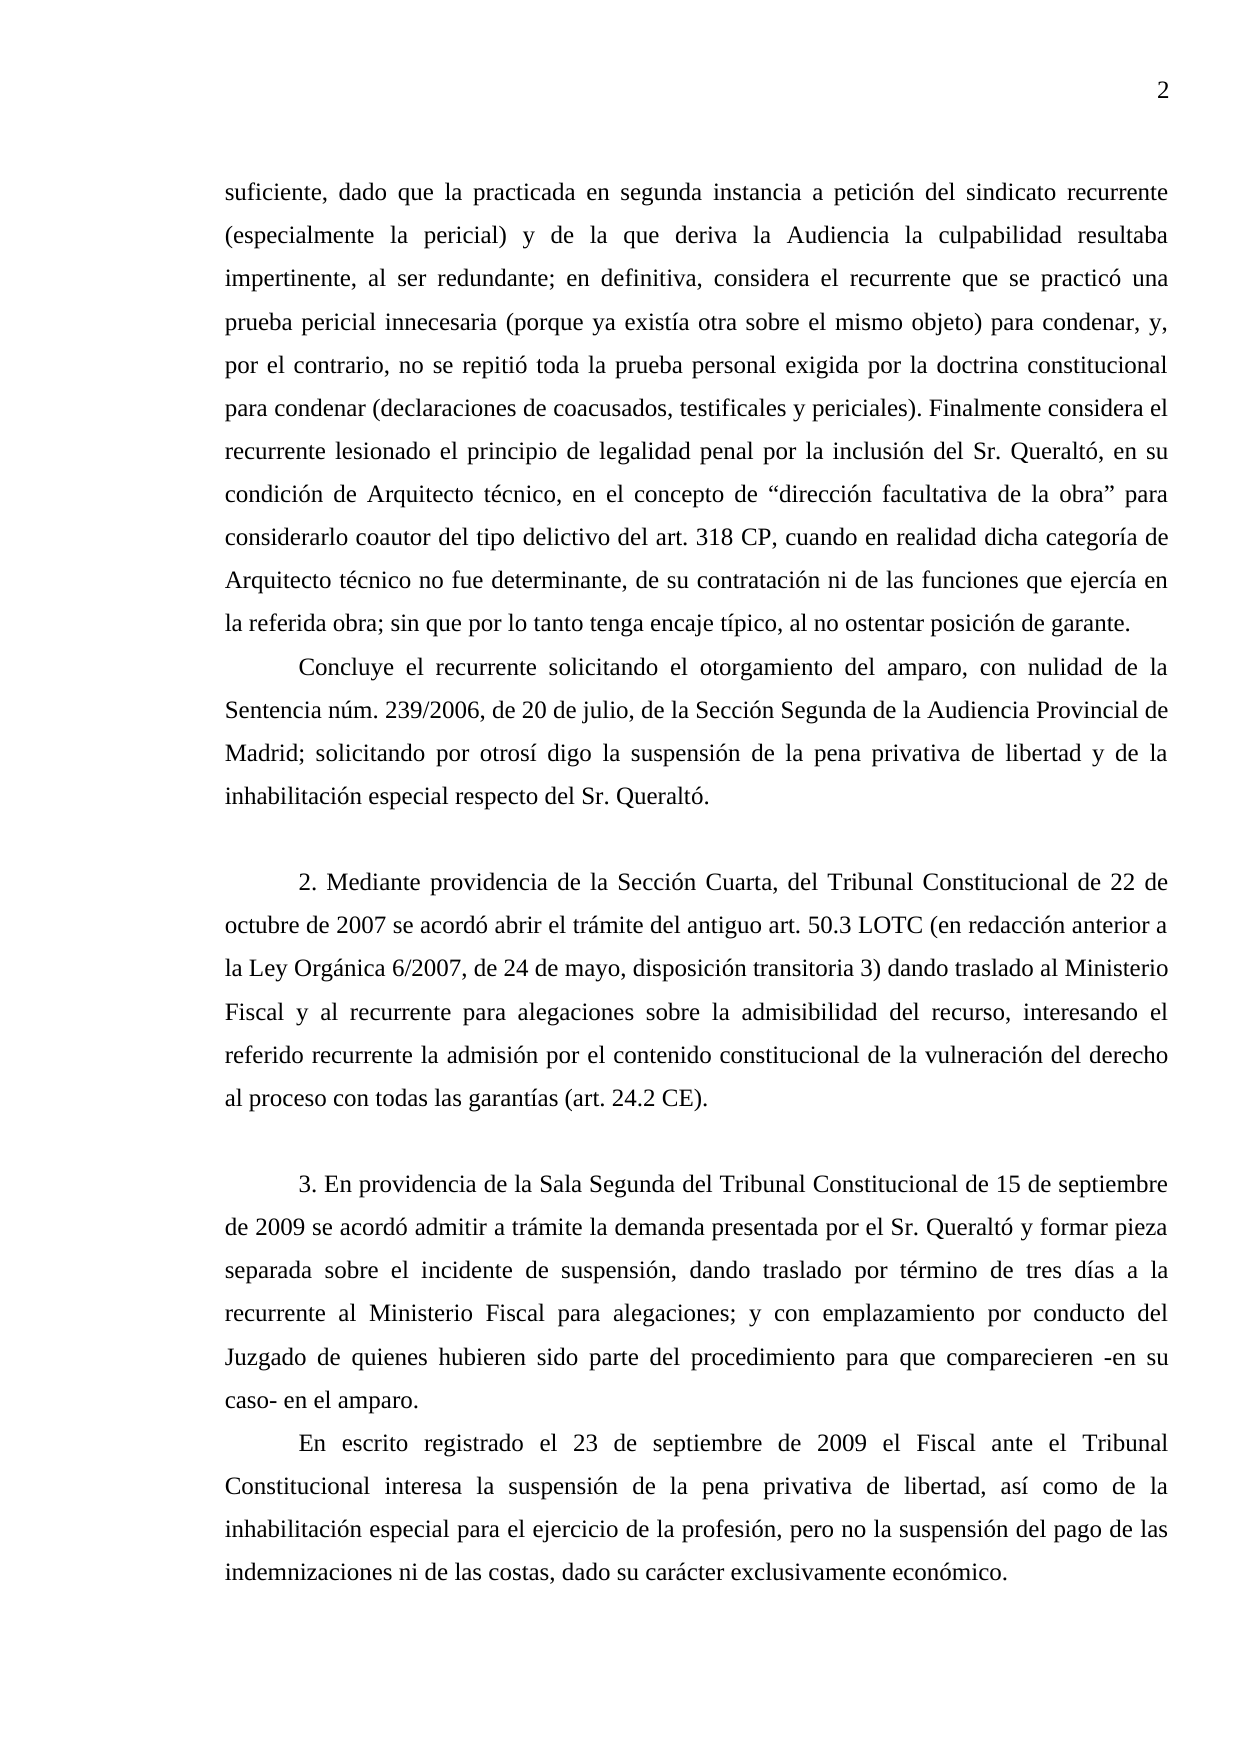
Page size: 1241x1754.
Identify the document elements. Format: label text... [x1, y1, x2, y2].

text En escrito registrado el 23 de septiembre de 2009 el Fiscal ante el Tribunal Constitucional interesa la suspensión de la pena privativa de libertad, así como de la inhabilitación especial para el ejercicio de la profesión, pero no la suspensión del pago de las indemnizaciones ni de las costas, dado su carácter exclusivamente económico. [224, 1428, 1169, 1586]
text Concluye el recurrente solicitando el otorgamiento del amparo, con nulidad de la Sentencia núm. 239/2006, de 20 de julio, de la Sección Segunda de la Audiencia Provincial de Madrid; solicitando por otrosí digo la suspensión de la pena privativa de libertad y de la inhabilitación especial respecto del Sr. Queraltó. [224, 652, 1169, 810]
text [224, 177, 1169, 637]
text 3. En providencia de la Sala Segunda del Tribunal Constitucional de 15 de septiembre de 2009 se acordó admitir a trámite la demanda presentada por el Sr. Queraltó y formar pieza separada sobre el incidente de suspensión, dando traslado por término de tres días a la recurrente al Ministerio Fiscal para alegaciones; y con emplazamiento por conducto del Juzgado de quienes hubieren sido parte del procedimiento para que comparecieren -en su caso- en el amparo. [224, 1169, 1169, 1413]
text 2. Mediante providencia de la Sección Cuarta, del Tribunal Constitucional de 22 de octubre de 2007 se acordó abrir el trámite del antiguo art. 50.3 LOTC (en redacción anterior a la Ley Orgánica 6/2007, de 24 de mayo, disposición transitoria 3) dando traslado al Ministerio Fiscal y al recurrente para alegaciones sobre la admisibilidad del recurso, interesando el referido recurrente la admisión por el contenido constitucional de la vulneración del derecho al proceso con todas las garantías (art. 24.2 CE). [224, 867, 1169, 1112]
